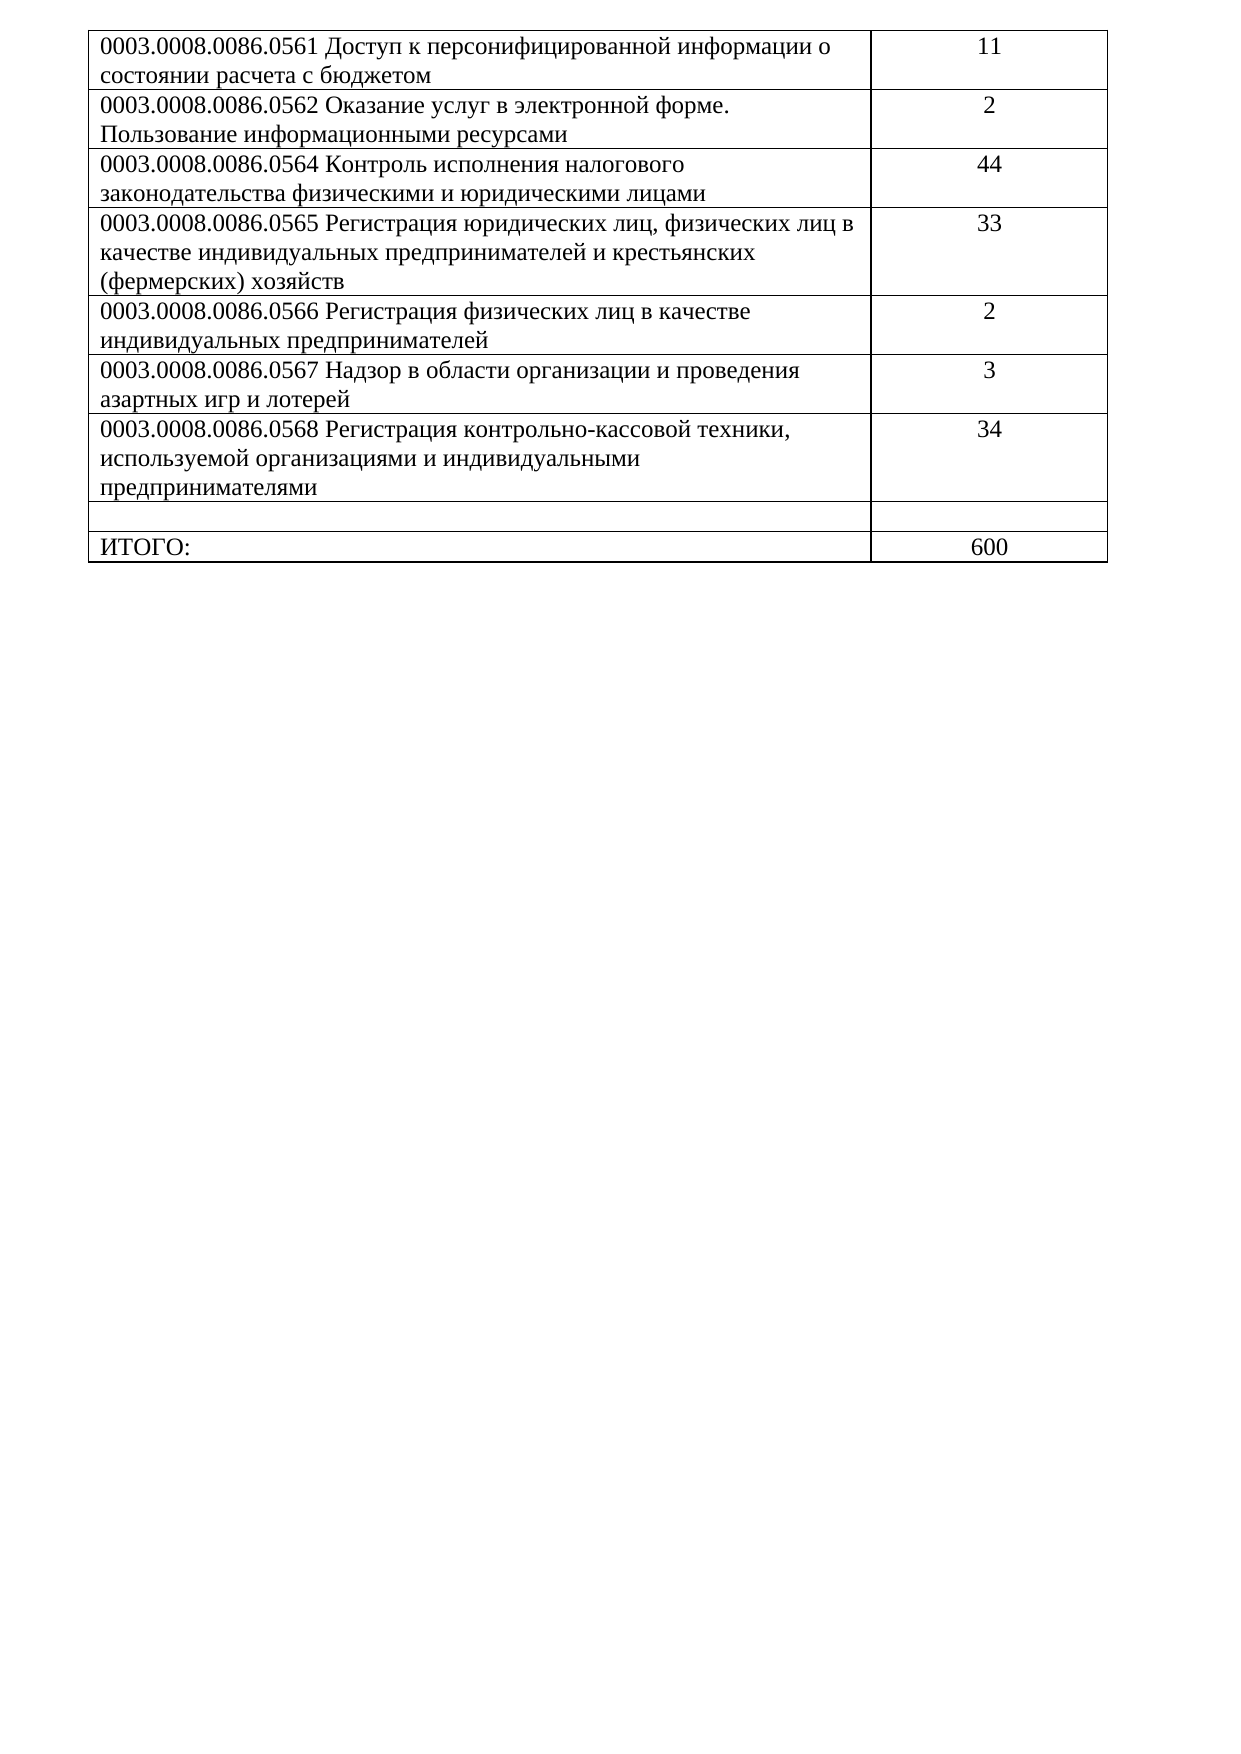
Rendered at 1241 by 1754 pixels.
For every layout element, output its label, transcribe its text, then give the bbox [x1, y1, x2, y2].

table_cell 0003.0008.0086.0564 Контроль исполнения налогового законодательства физическими и юридическими лицами [89, 149, 870, 207]
table_cell 0003.0008.0086.0568 Регистрация контрольно-кассовой техники, используемой организациями и индивидуальными предпринимателями [89, 414, 870, 501]
table_cell ИТОГО: [89, 532, 870, 561]
table_cell 0003.0008.0086.0562 Оказание услуг в электронной форме. Пользование информационными ресурсами [89, 90, 870, 148]
table_cell 0003.0008.0086.0567 Надзор в области организации и проведения азартных игр и лотерей [89, 355, 870, 413]
table_cell 3 [872, 355, 1107, 413]
table_cell 44 [872, 149, 1107, 207]
table_cell 2 [872, 90, 1107, 148]
table_cell 0003.0008.0086.0565 Регистрация юридических лиц, физических лиц в качестве индивидуальных предпринимателей и крестьянских (фермерских) хозяйств [89, 208, 870, 294]
table_cell 600 [872, 532, 1107, 561]
table_cell 34 [872, 414, 1107, 501]
table_cell [872, 502, 1107, 531]
table_cell 2 [872, 296, 1107, 354]
table_cell 0003.0008.0086.0561 Доступ к персонифицированной информации о состоянии расчета с бюджетом [89, 31, 870, 89]
table_cell 33 [872, 208, 1107, 294]
table_cell 11 [872, 31, 1107, 89]
table_cell 0003.0008.0086.0566 Регистрация физических лиц в качестве индивидуальных предпринимателей [89, 296, 870, 354]
table_cell [89, 502, 870, 531]
